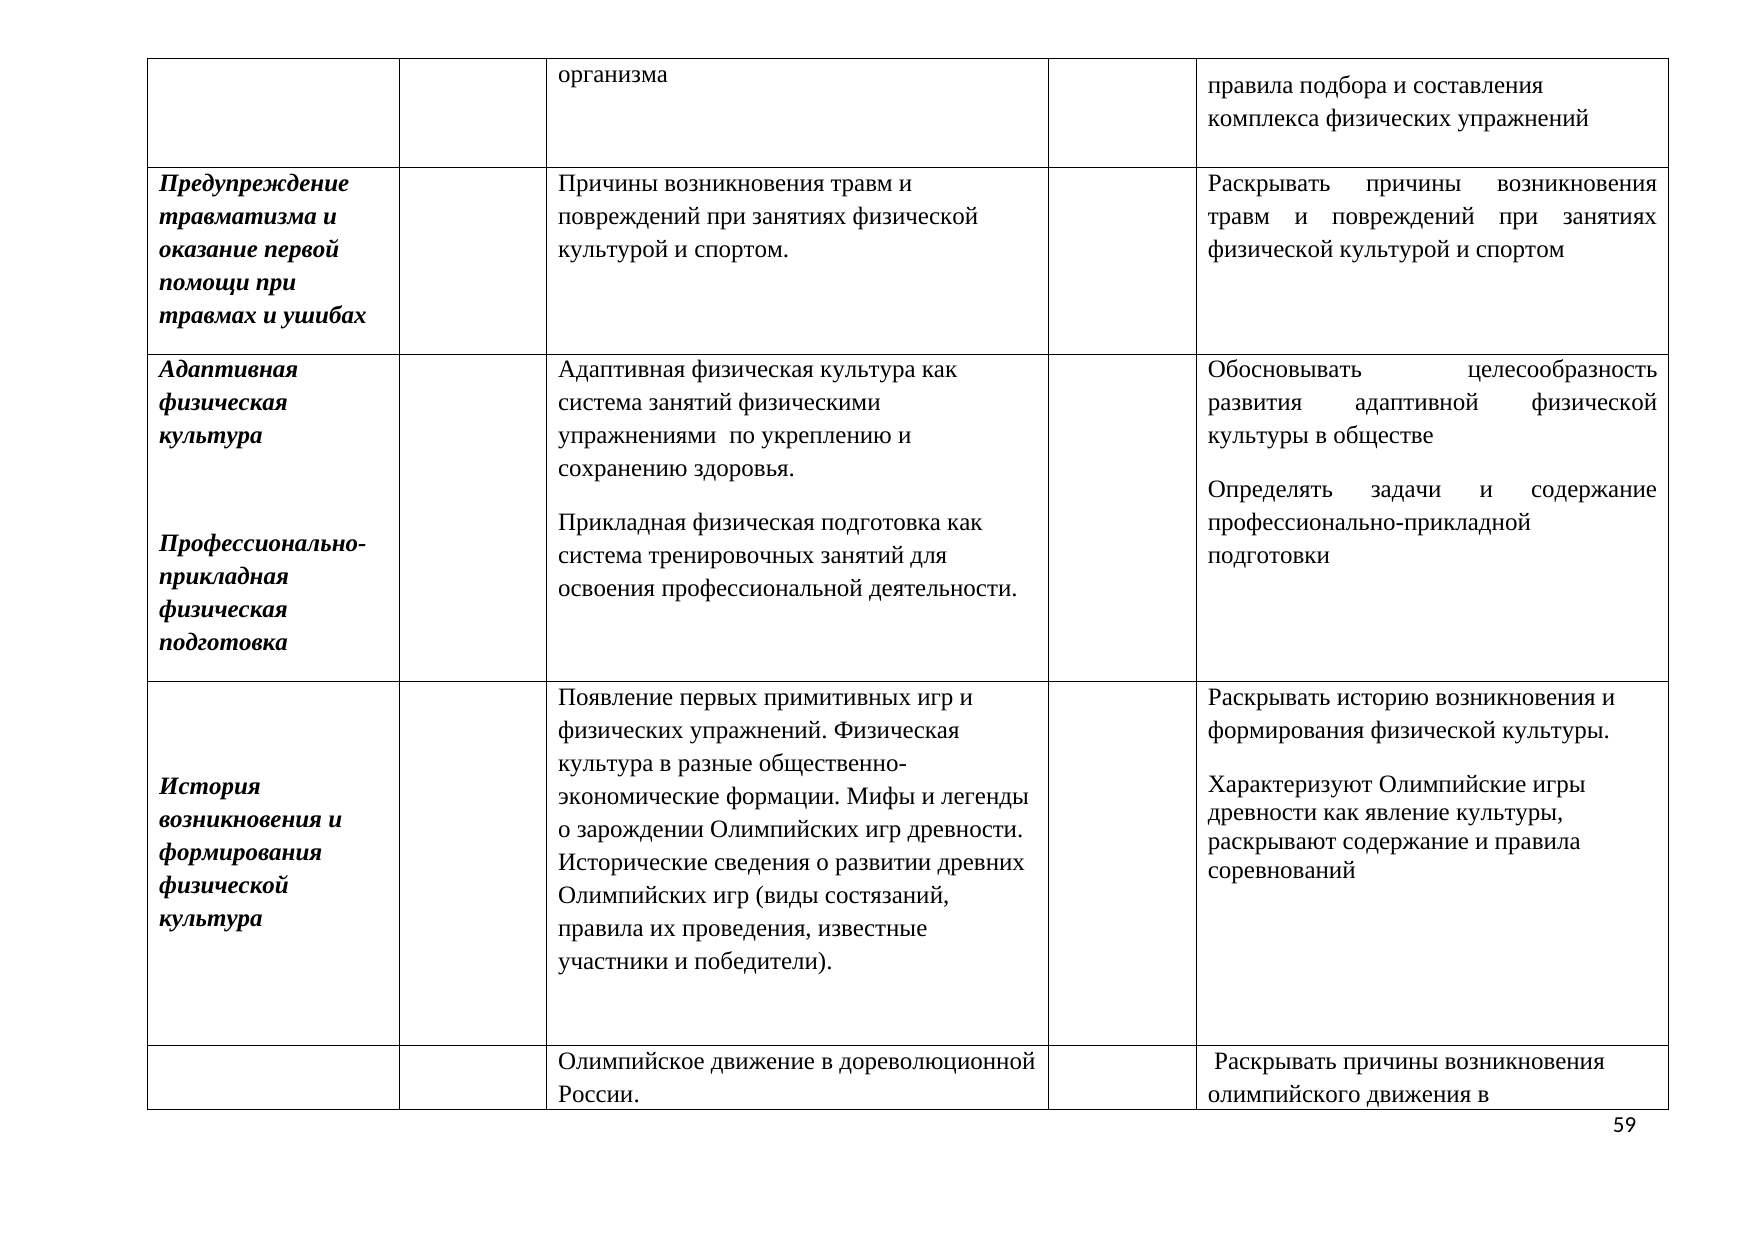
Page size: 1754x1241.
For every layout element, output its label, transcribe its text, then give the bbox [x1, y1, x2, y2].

table_cell Адаптивная физическая культура как система занятий физическими упражнениями по укреплению и сохранению здоровья. Прикладная физическая подготовка как система тренировочных занятий для освоения профессиональной деятельности. [547, 355, 1048, 681]
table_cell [547, 59, 1048, 167]
table_cell История возникновения и формирования физической культура [148, 682, 399, 1045]
table_cell [1049, 1046, 1196, 1109]
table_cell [1197, 59, 1668, 167]
table_cell [400, 682, 546, 1045]
table_cell [400, 168, 546, 353]
table_cell [400, 59, 546, 167]
table_cell Адаптивная физическая культура Профессионально-прикладная физическая подготовка [148, 355, 399, 681]
table_cell Обосновывать целесообразность развития адаптивной физической культуры в обществе Определять задачи и содержание профессионально-прикладной подготовки [1197, 355, 1668, 681]
table_cell [1049, 59, 1196, 167]
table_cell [148, 59, 399, 167]
table_cell Причины возникновения травм и повреждений при занятиях физической культурой и спортом. [547, 168, 1048, 353]
table_cell [400, 355, 546, 681]
table_cell Предупреждение травматизма и оказание первой помощи при травмах и ушибах [148, 168, 399, 353]
table_cell Появление первых примитивных игр и физических упражнений. Физическая культура в разные общественно- экономические формации. Мифы и легенды о зарождении Олимпийских игр древности. Исторические сведения о развитии древних Олимпийских игр (виды состязаний, правила их проведения, известные участники и победители). [547, 682, 1048, 1045]
table_cell [1049, 355, 1196, 681]
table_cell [1197, 1046, 1668, 1109]
table_cell [400, 1046, 546, 1109]
table_cell Раскрывать историю возникновения и формирования физической культуры. Характеризуют Олимпийские игры древности как явление культуры, раскрывают содержание и правила соревнований [1197, 682, 1668, 1045]
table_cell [547, 1046, 1048, 1109]
table_cell Раскрывать причины возникновения травм и повреждений при занятиях физической культурой и спортом [1197, 168, 1668, 353]
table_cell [148, 1046, 399, 1109]
table_cell [1049, 168, 1196, 353]
table_cell [1049, 682, 1196, 1045]
